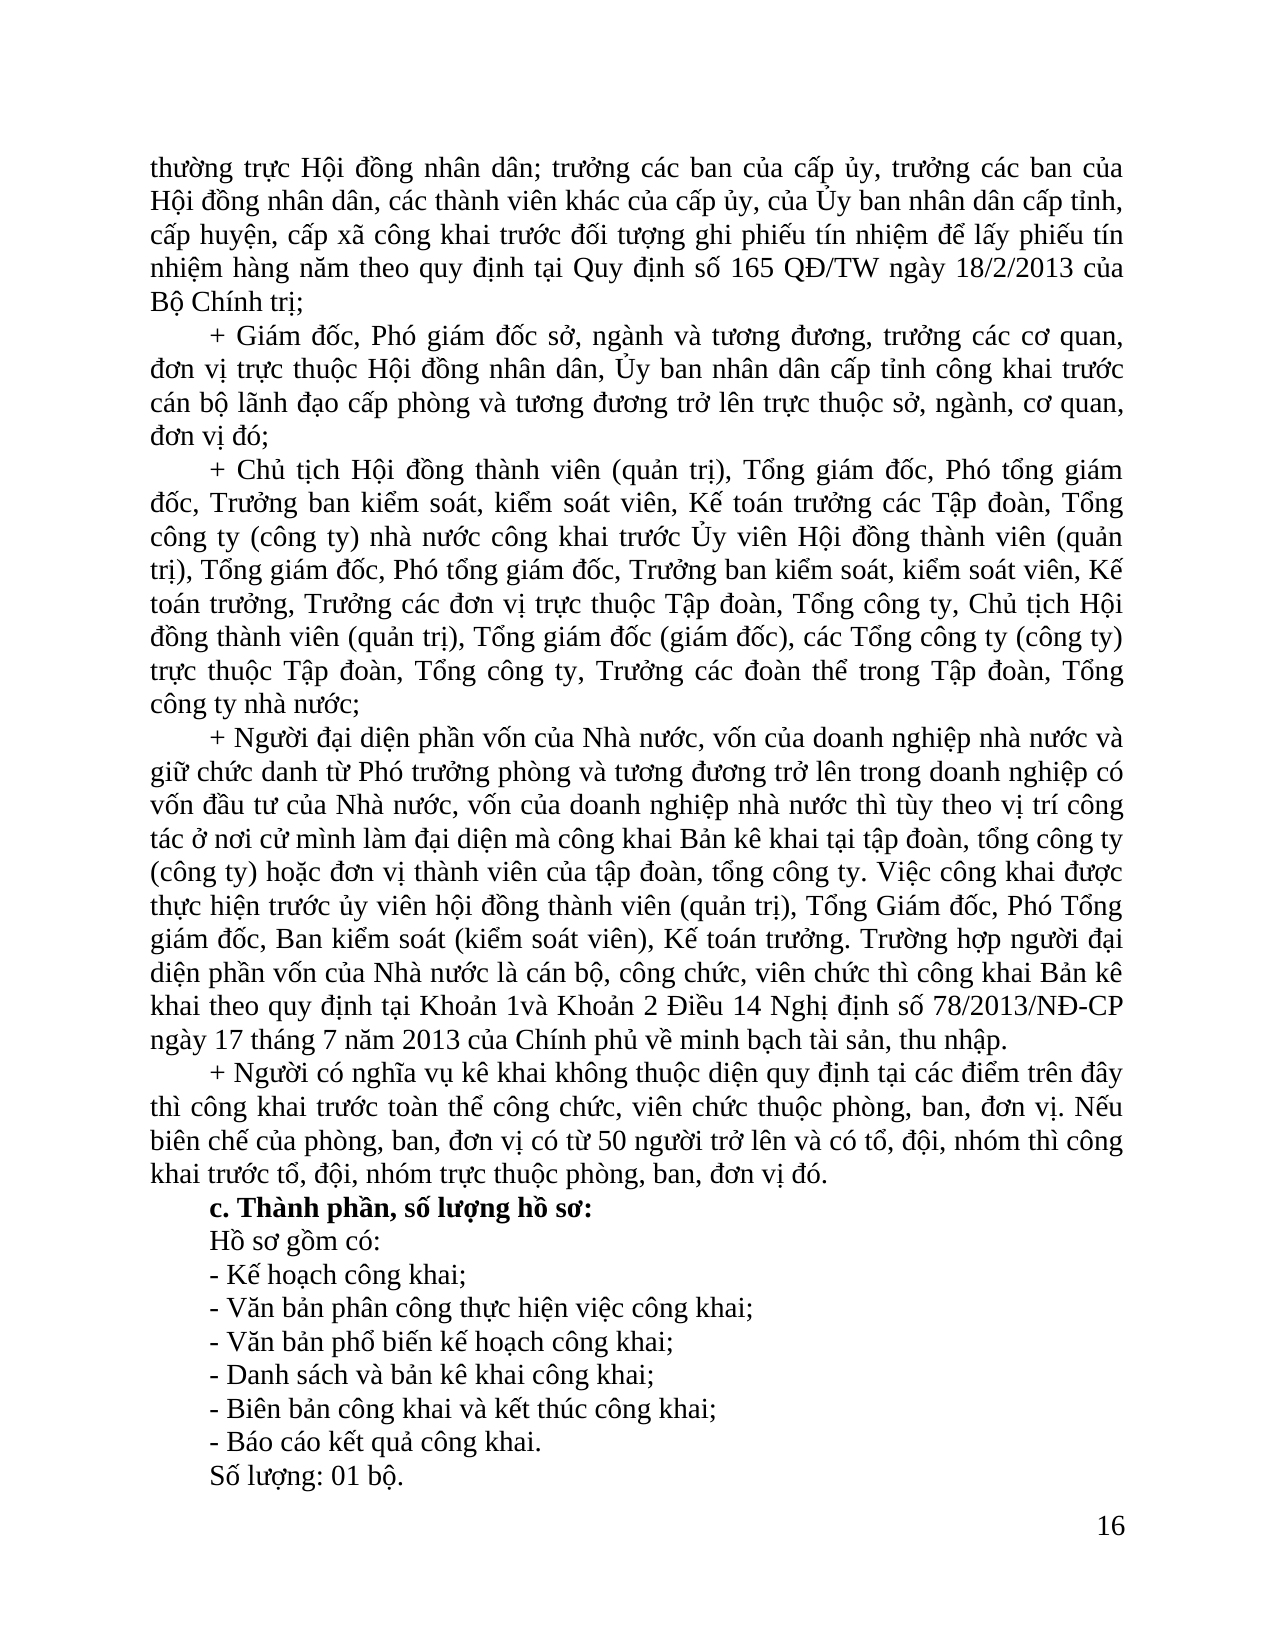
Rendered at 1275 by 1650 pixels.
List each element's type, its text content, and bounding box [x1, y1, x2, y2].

text - Văn bản phân công thực hiện việc công khai; [150, 1290, 1125, 1324]
text - Danh sách và bản kê khai công khai; [150, 1357, 1125, 1391]
text - Biên bản công khai và kết thúc công khai; [150, 1391, 1125, 1424]
text Hồ sơ gồm có: [150, 1223, 1125, 1257]
text c. Thành phần, số lượng hồ sơ: [150, 1190, 1125, 1223]
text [150, 150, 1125, 318]
text - Báo cáo kết quả công khai. [150, 1424, 1125, 1458]
text + Giám đốc, Phó giám đốc sở, ngành và tương đương, trưởng các cơ quan, đơn vị trực thuộc Hội đồng nhân dân, Ủy ban nhân dân cấp tỉnh công khai trước cán bộ lãnh đạo cấp phòng và tương đương trở lên trực thuộc sở, ngành, cơ quan, đơn vị đó; [150, 318, 1125, 452]
text + Người có nghĩa vụ kê khai không thuộc diện quy định tại các điểm trên đây thì công khai trước toàn thể công chức, viên chức thuộc phòng, ban, đơn vị. Nếu biên chế của phòng, ban, đơn vị có từ 50 người trở lên và có tổ, đội, nhóm thì công khai trước tổ, đội, nhóm trực thuộc phòng, ban, đơn vị đó. [150, 1056, 1125, 1190]
text + Người đại diện phần vốn của Nhà nước, vốn của doanh nghiệp nhà nước và giữ chức danh từ Phó trưởng phòng và tương đương trở lên trong doanh nghiệp có vốn đầu tư của Nhà nước, vốn của doanh nghiệp nhà nước thì tùy theo vị trí công tác ở nơi cử mình làm đại diện mà công khai Bản kê khai tại tập đoàn, tổng công ty (công ty) hoặc đơn vị thành viên của tập đoàn, tổng công ty. Việc công khai được thực hiện trước ủy viên hội đồng thành viên (quản trị), Tổng Giám đốc, Phó Tổng giám đốc, Ban kiểm soát (kiểm soát viên), Kế toán trưởng. Trường hợp người đại diện phần vốn của Nhà nước là cán bộ, công chức, viên chức thì công khai Bản kê khai theo quy định tại Khoản 1và Khoản 2 Điều 14 Nghị định số 78/2013/NĐ-CP ngày 17 tháng 7 năm 2013 của Chính phủ về minh bạch tài sản, thu nhập. [150, 720, 1125, 1056]
text Số lượng: 01 bộ. [150, 1458, 1125, 1492]
text + Chủ tịch Hội đồng thành viên (quản trị), Tổng giám đốc, Phó tổng giám đốc, Trưởng ban kiểm soát, kiểm soát viên, Kế toán trưởng các Tập đoàn, Tổng công ty (công ty) nhà nước công khai trước Ủy viên Hội đồng thành viên (quản trị), Tổng giám đốc, Phó tổng giám đốc, Trưởng ban kiểm soát, kiểm soát viên, Kế toán trưởng, Trưởng các đơn vị trực thuộc Tập đoàn, Tổng công ty, Chủ tịch Hội đồng thành viên (quản trị), Tổng giám đốc (giám đốc), các Tổng công ty (công ty) trực thuộc Tập đoàn, Tổng công ty, Trưởng các đoàn thể trong Tập đoàn, Tổng công ty nhà nước; [150, 452, 1125, 720]
text - Văn bản phổ biến kế hoạch công khai; [150, 1324, 1125, 1357]
text - Kế hoạch công khai; [150, 1257, 1125, 1290]
